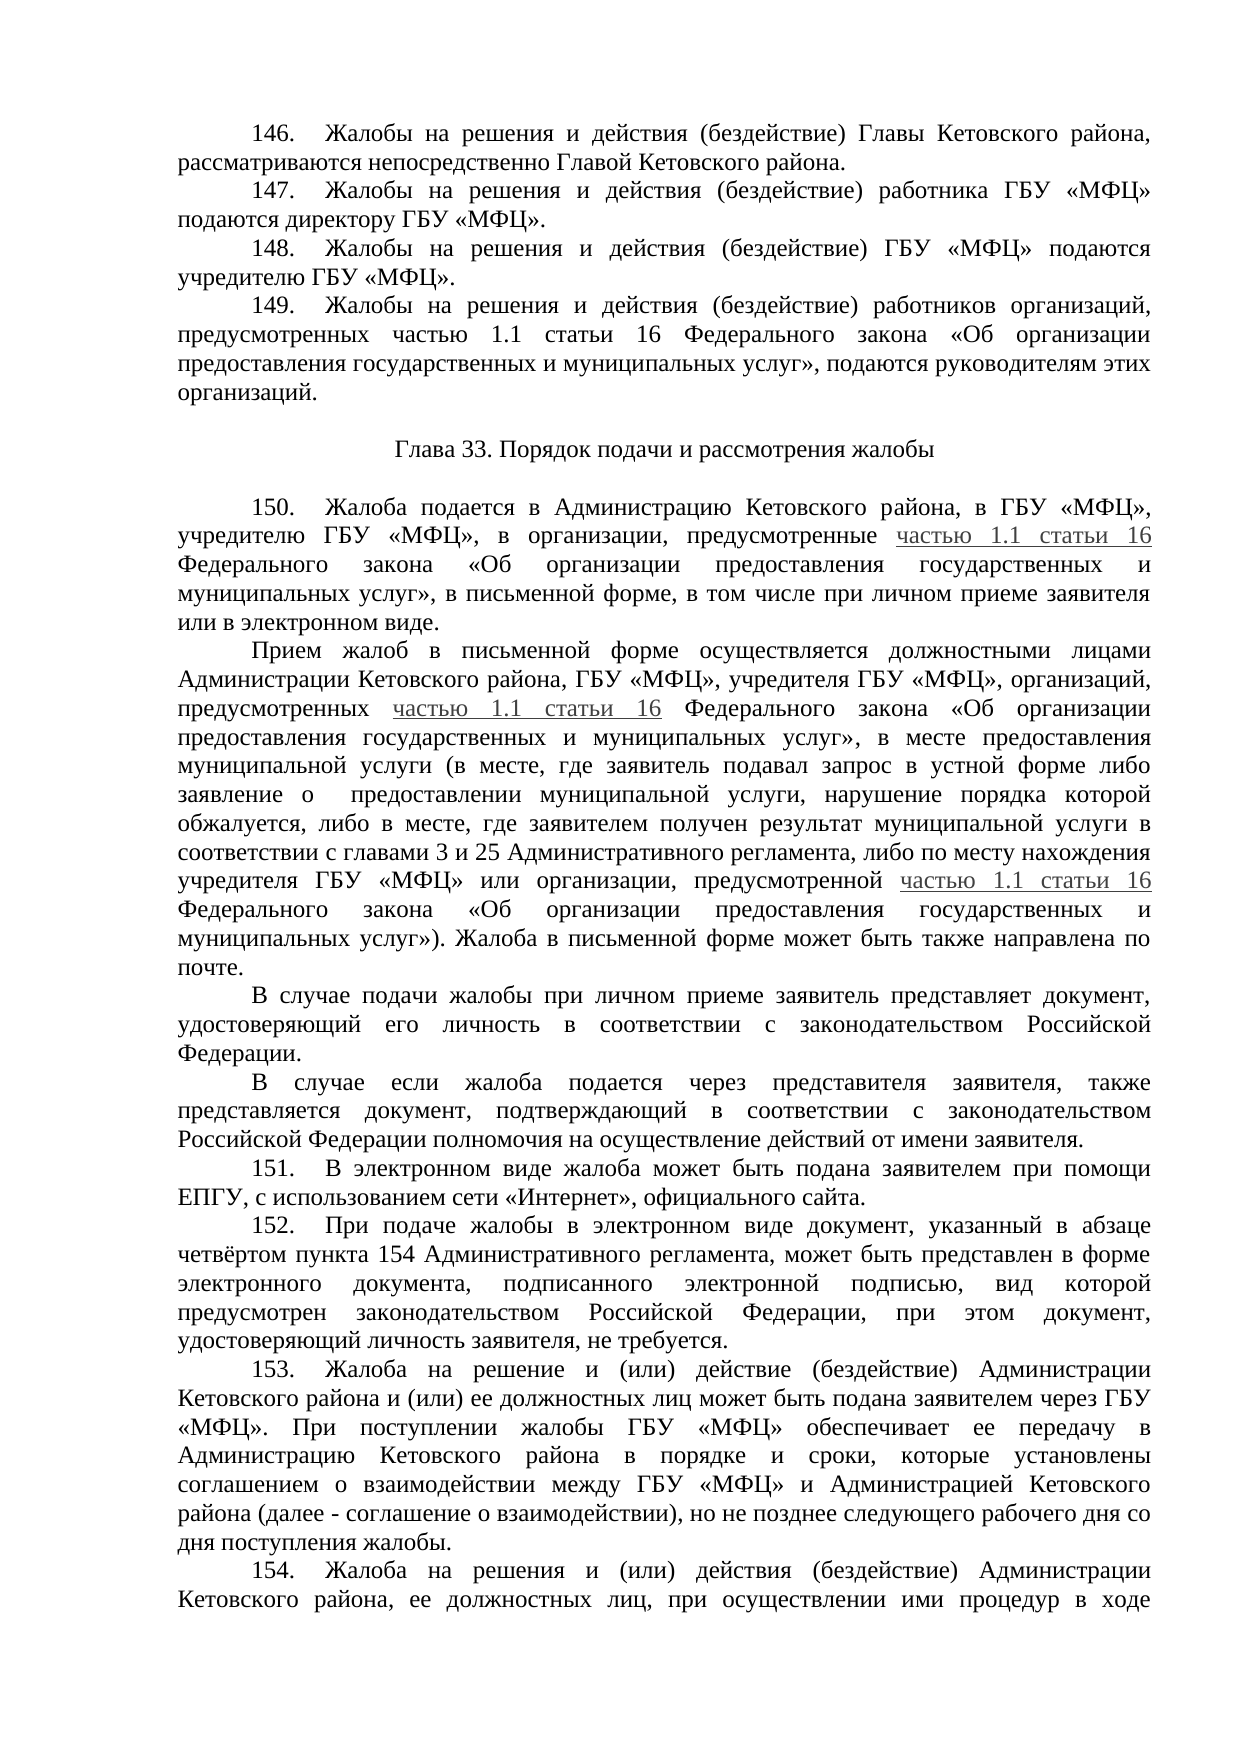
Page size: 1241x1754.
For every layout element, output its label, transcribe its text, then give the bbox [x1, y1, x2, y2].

text Прием жалоб в письменной форме осуществляется должностными лицами Администрации Кетовского района, ГБУ «МФЦ», учредителя ГБУ «МФЦ», организаций, предусмотренных частью 1.1 статьи 16 Федерального закона «Об организации предоставления государственных и муниципальных услуг», в месте предоставления муниципальной услуги (в месте, где заявитель подавал запрос в устной форме либо заявление о предоставлении муниципальной услуги, нарушение порядка которой обжалуется, либо в месте, где заявителем получен результат муниципальной услуги в соответствии с главами 3 и 25 Административного регламента, либо по месту нахождения учредителя ГБУ «МФЦ» или организации, предусмотренной частью 1.1 статьи 16 Федерального закона «Об организации предоставления государственных и муниципальных услуг»). Жалоба в письменной форме может быть также направлена по почте. [177, 636, 1152, 981]
text В случае подачи жалобы при личном приеме заявитель представляет документ, удостоверяющий его личность в соответствии с законодательством Российской Федерации. [177, 981, 1152, 1067]
list При подаче жалобы в электронном виде документ, указанный в абзаце четвёртом пункта 154 Административного регламента, может быть представлен в форме электронного документа, подписанного электронной подписью, вид которой предусмотрен законодательством Российской Федерации, при этом документ, удостоверяющий личность заявителя, не требуется. [177, 1211, 1152, 1354]
list Жалобы на решения и действия (бездействие) Главы Кетовского района, рассматриваются непосредственно Главой Кетовского района. [177, 118, 1152, 176]
list Жалобы на решения и действия (бездействие) работников организаций, предусмотренных частью 1.1 статьи 16 Федерального закона «Об организации предоставления государственных и муниципальных услуг», подаются руководителям этих организаций. [177, 291, 1152, 406]
list Жалоба на решение и (или) действие (бездействие) Администрации Кетовского района и (или) ее должностных лиц может быть подана заявителем через ГБУ «МФЦ». При поступлении жалобы ГБУ «МФЦ» обеспечивает ее передачу в Администрацию Кетовского района в порядке и сроки, которые установлены соглашением о взаимодействии между ГБУ «МФЦ» и Администрацией Кетовского района (далее - соглашение о взаимодействии), но не позднее следующего рабочего дня со дня поступления жалобы. [177, 1354, 1152, 1556]
text В случае если жалоба подается через представителя заявителя, также представляется документ, подтверждающий в соответствии с законодательством Российской Федерации полномочия на осуществление действий от имени заявителя. [177, 1067, 1152, 1153]
list Жалоба подается в Администрацию Кетовского района, в ГБУ «МФЦ», учредителю ГБУ «МФЦ», в организации, предусмотренные частью 1.1 статьи 16 Федерального закона «Об организации предоставления государственных и муниципальных услуг», в письменной форме, в том числе при личном приеме заявителя или в электронном виде. [177, 492, 1152, 636]
text Глава 33. Порядок подачи и рассмотрения жалобы [177, 434, 1152, 463]
list Жалобы на решения и действия (бездействие) ГБУ «МФЦ» подаются учредителю ГБУ «МФЦ». [177, 233, 1152, 291]
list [177, 1556, 1152, 1613]
list В электронном виде жалоба может быть подана заявителем при помощи ЕПГУ, с использованием сети «Интернет», официального сайта. [177, 1153, 1152, 1211]
list Жалобы на решения и действия (бездействие) работника ГБУ «МФЦ» подаются директору ГБУ «МФЦ». [177, 176, 1152, 233]
